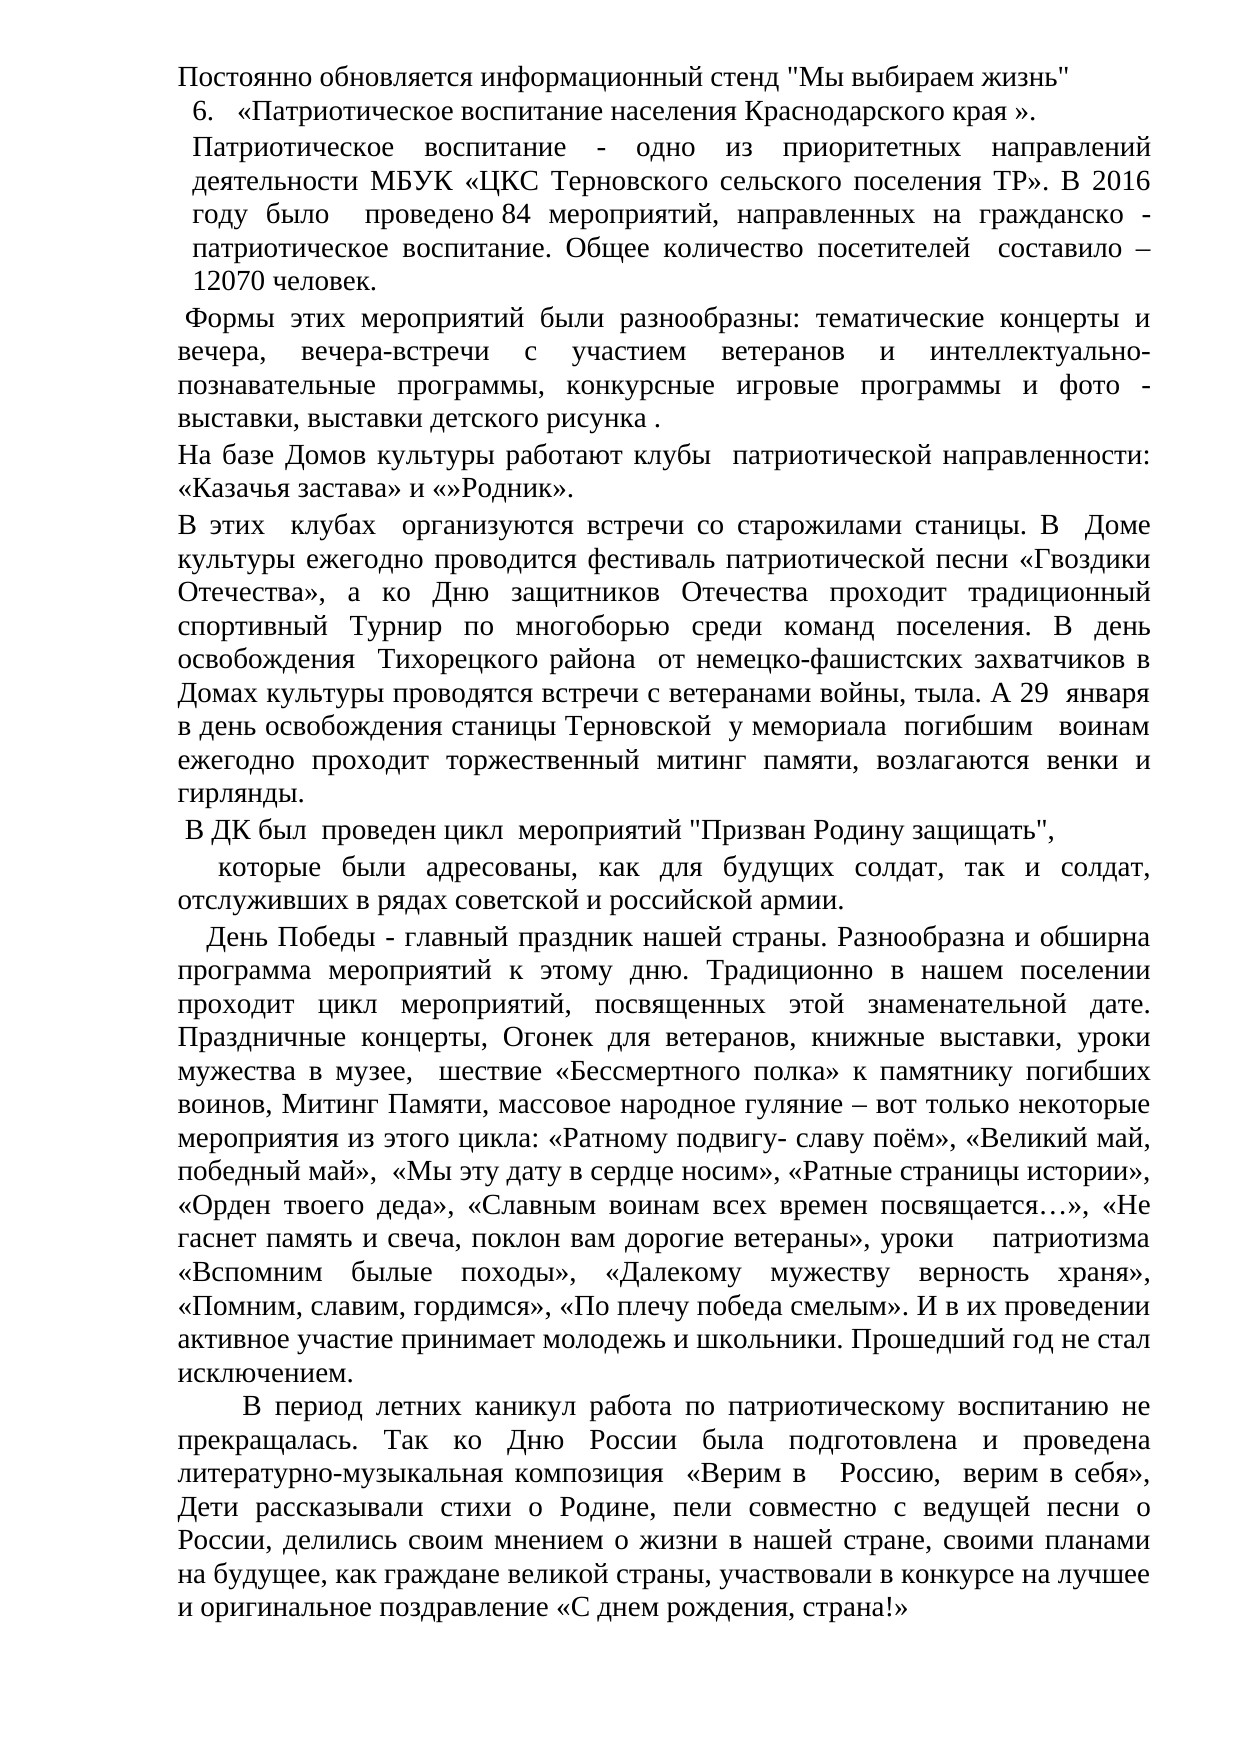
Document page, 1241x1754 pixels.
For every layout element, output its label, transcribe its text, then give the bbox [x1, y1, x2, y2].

list «Патриотическое воспитание населения Краснодарского края ». [192, 93, 1152, 126]
text которые были адресованы, как для будущих солдат, так и солдат, отслуживших в рядах советской и российской армии. [177, 849, 1152, 916]
text В ДК был проведен цикл мероприятий "Призван Родину защищать", [177, 812, 1152, 846]
text В период летних каникул работа по патриотическому воспитанию не прекращалась. Так ко Дню России была подготовлена и проведена литературно-музыкальная композиция «Верим в Россию, верим в себя», Дети рассказывали стихи о Родине, пели совместно с ведущей песни о России, делились своим мнением о жизни в нашей стране, своими планами на будущее, как граждане великой страны, участвовали в конкурсе на лучшее и оригинальное поздравление «С днем рождения, страна!» [177, 1388, 1152, 1623]
text Постоянно обновляется информационный стенд "Мы выбираем жизнь" [177, 59, 1152, 93]
text День Победы - главный праздник нашей страны. Разнообразна и обширна программа мероприятий к этому дню. Традиционно в нашем поселении проходит цикл мероприятий, посвященных этой знаменательной дате. Праздничные концерты, Огонек для ветеранов, книжные выставки, уроки мужества в музее, шествие «Бессмертного полка» к памятнику погибших воинов, Митинг Памяти, массовое народное гуляние – вот только некоторые мероприятия из этого цикла: «Ратному подвигу- славу поём», «Великий май, победный май», «Мы эту дату в сердце носим», «Ратные страницы истории», «Орден твоего деда», «Славным воинам всех времен посвящается…», «Не гаснет память и свеча, поклон вам дорогие ветераны», уроки патриотизма «Вспомним былые походы», «Далекому мужеству верность храня», «Помним, славим, гордимся», «По плечу победа смелым». И в их проведении активное участие принимает молодежь и школьники. Прошедший год не стал исключением. [177, 919, 1152, 1388]
text Формы этих мероприятий были разнообразны: тематические концерты и вечера, вечера-встречи с участием ветеранов и интеллектуально-познавательные программы, конкурсные игровые программы и фото - выставки, выставки детского рисунка . [177, 300, 1152, 434]
text На базе Домов культуры работают клубы патриотической направленности: «Казачья застава» и «»Родник». [177, 437, 1152, 504]
text Патриотическое воспитание - одно из приоритетных направлений деятельности МБУК «ЦКС Терновского сельского поселения ТР». В 2016 году было проведено 84 мероприятий, направленных на гражданско - патриотическое воспитание. Общее количество посетителей составило – 12070 человек. [192, 129, 1152, 297]
text В этих клубах организуются встречи со старожилами станицы. В Доме культуры ежегодно проводится фестиваль патриотической песни «Гвоздики Отечества», а ко Дню защитников Отечества проходит традиционный спортивный Турнир по многоборью среди команд поселения. В день освобождения Тихорецкого района от немецко-фашистских захватчиков в Домах культуры проводятся встречи с ветеранами войны, тыла. А 29 января в день освобождения станицы Терновской у мемориала погибшим воинам ежегодно проходит торжественный митинг памяти, возлагаются венки и гирлянды. [177, 507, 1152, 809]
